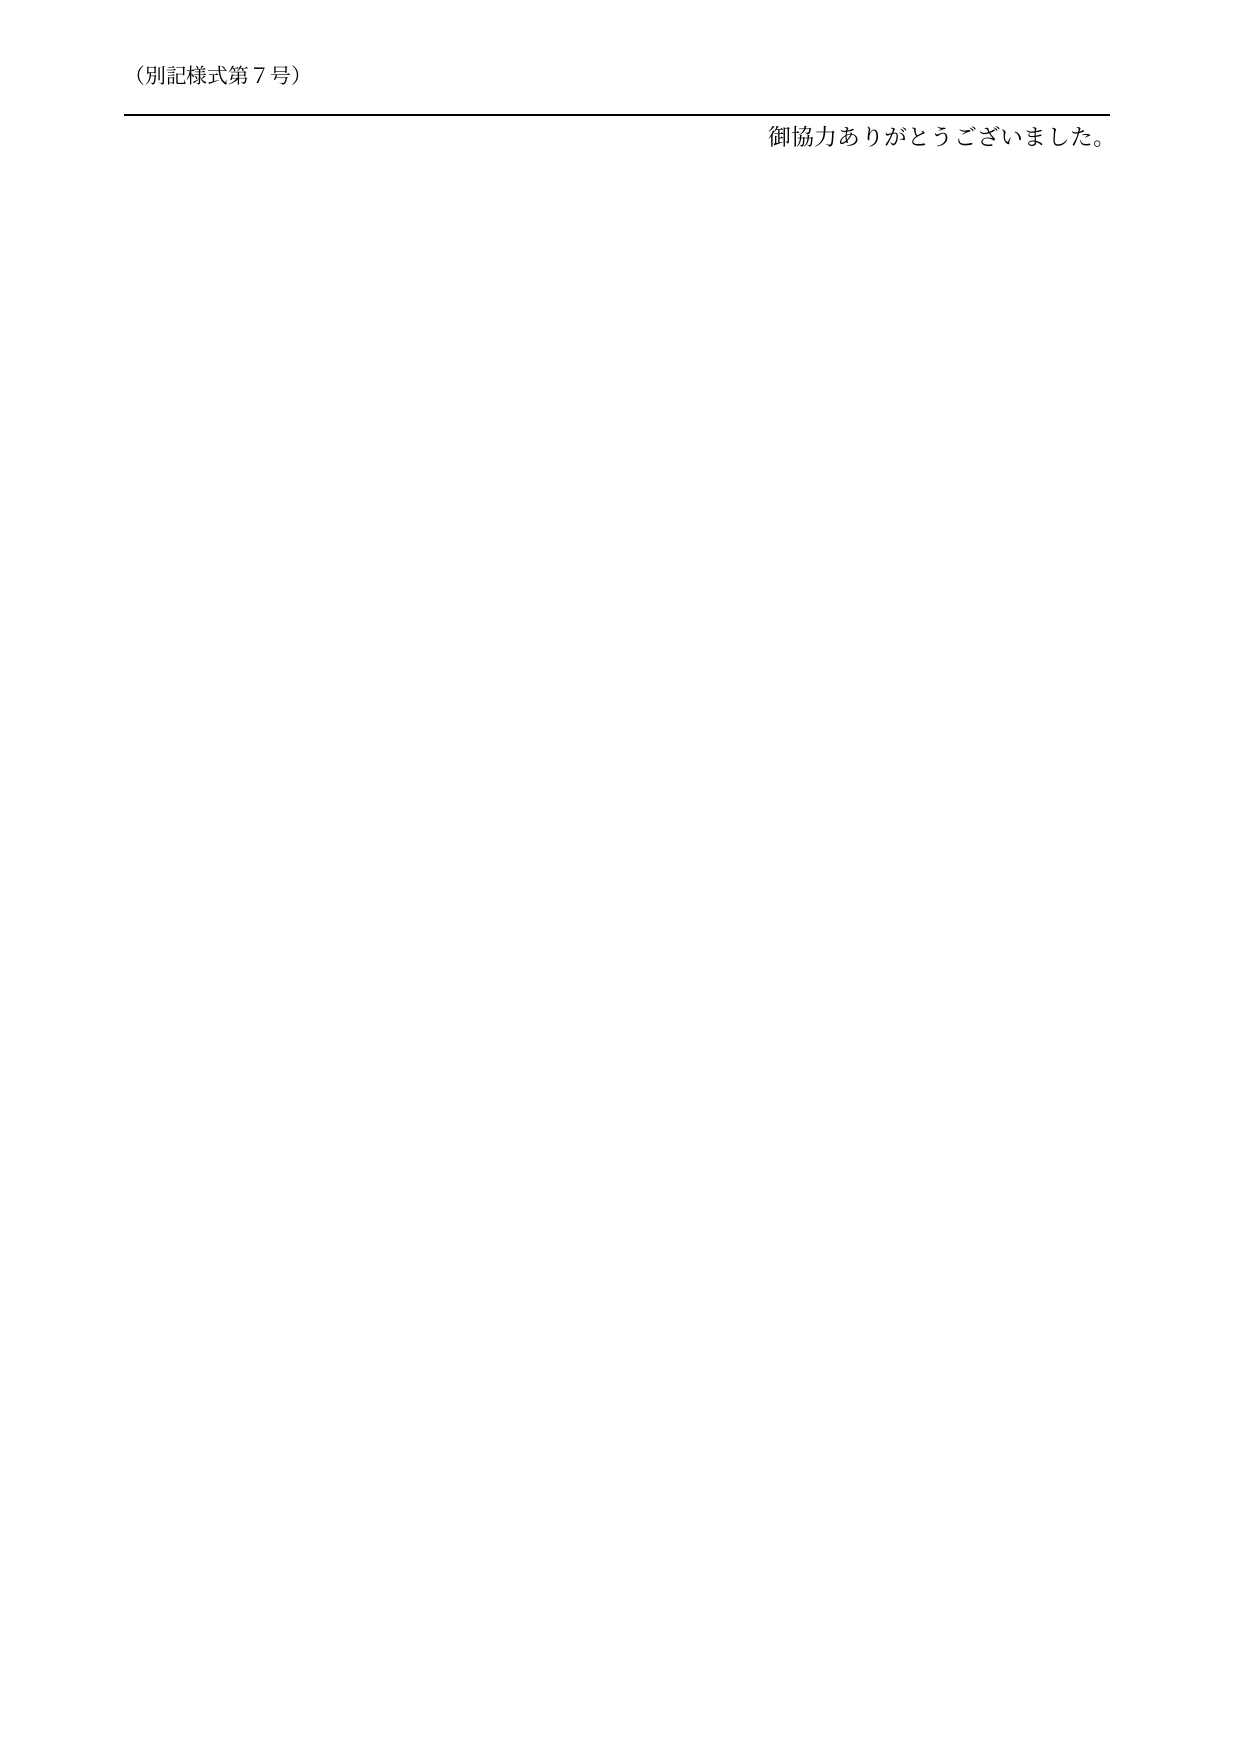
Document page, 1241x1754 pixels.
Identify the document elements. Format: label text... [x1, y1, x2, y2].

text 御協力ありがとうございました。 [124, 119, 1116, 152]
